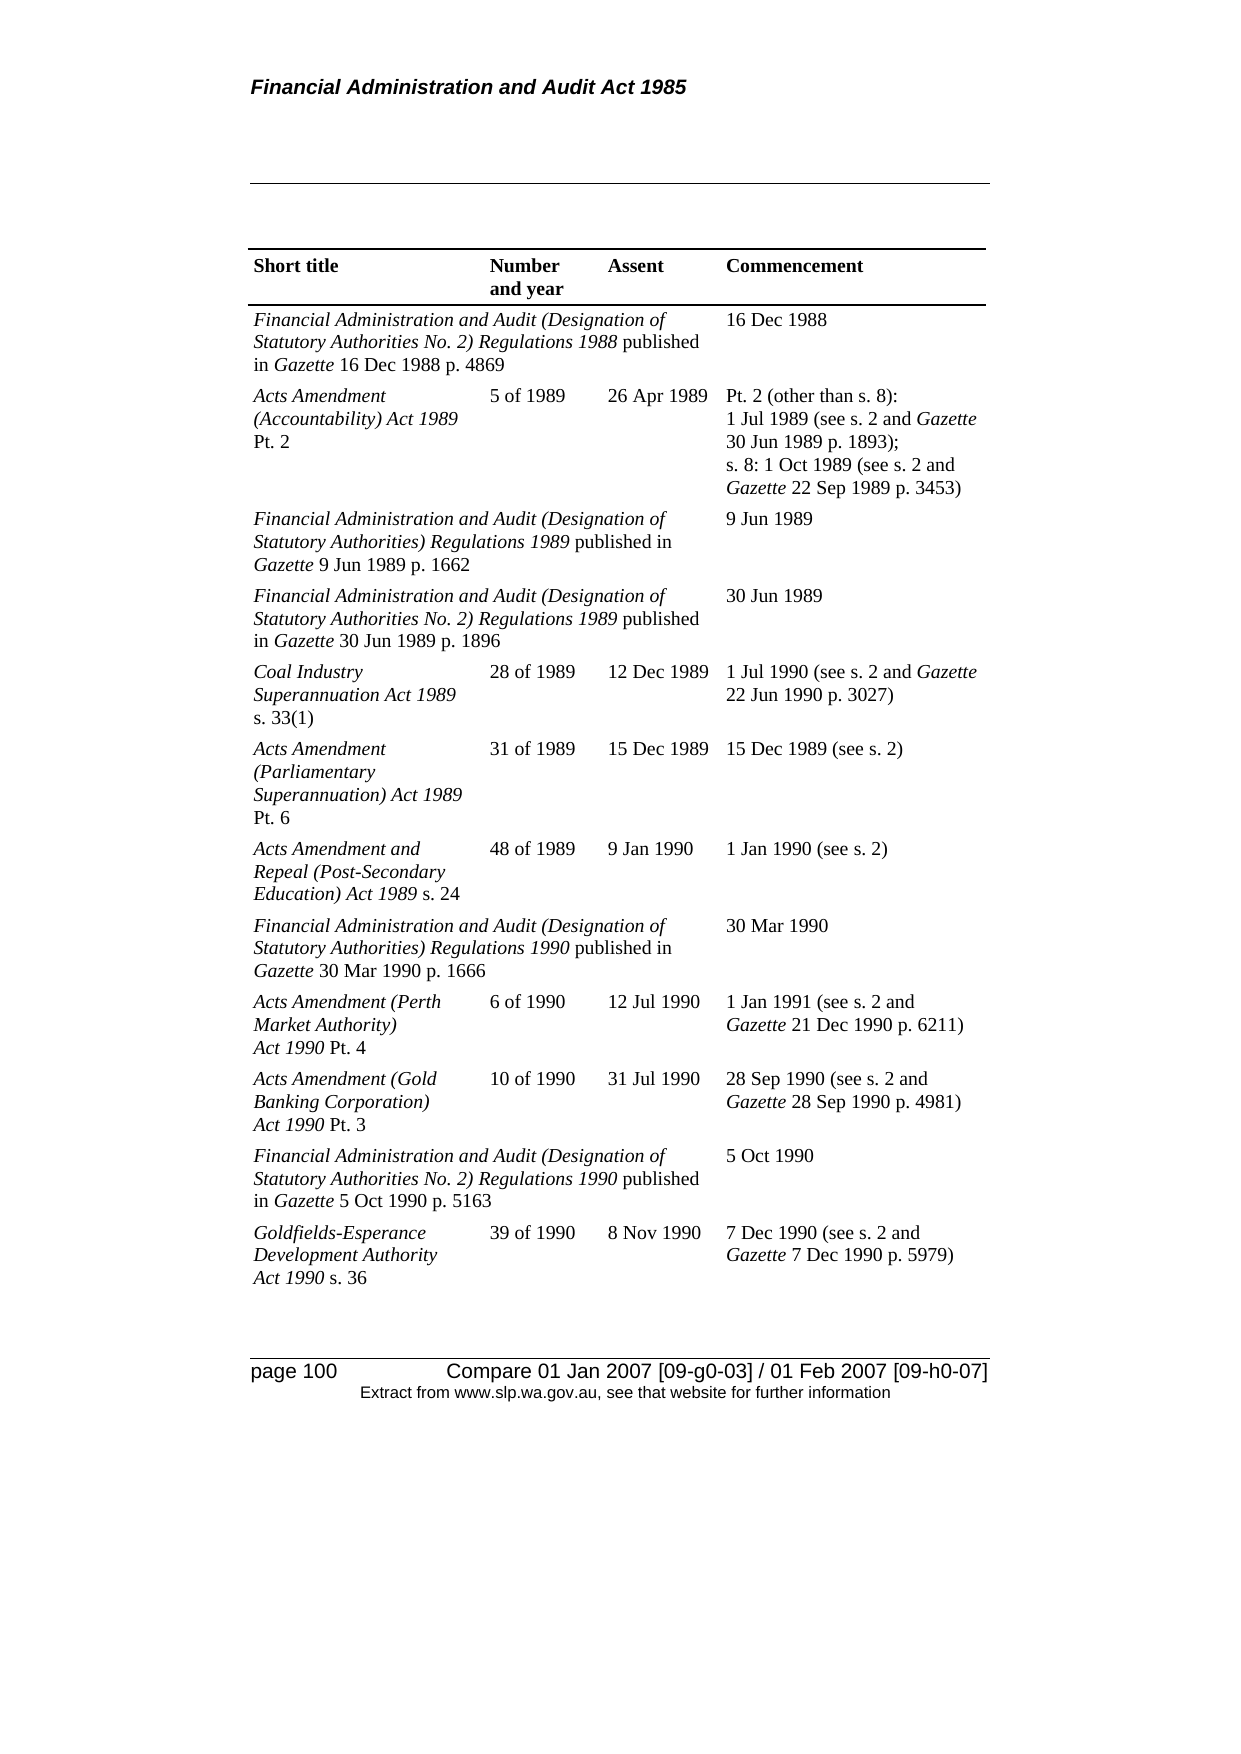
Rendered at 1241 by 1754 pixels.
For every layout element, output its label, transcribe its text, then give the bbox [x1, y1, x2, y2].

table_header Commencement [720, 250, 986, 303]
table_cell Financial Administration and Audit (Designation of Statutory Authorities No. 2) Regulations 1988 published in Gazette 16 Dec 1988 p. 4869 [248, 306, 720, 380]
table_cell 7 Dec 1990 (see s. 2 and Gazette 7 Dec 1990 p. 5979) [720, 1216, 986, 1293]
table_cell 12 Dec 1989 [602, 656, 720, 733]
table_header Number and year [484, 250, 602, 303]
table_cell 30 Mar 1990 [720, 909, 986, 986]
table_cell Acts Amendment and Repeal (Post-Secondary Education) Act 1989 s. 24 [248, 833, 484, 909]
table_cell 16 Dec 1988 [720, 306, 986, 380]
table_cell 48 of 1989 [484, 833, 602, 909]
table_cell 9 Jun 1989 [720, 503, 986, 579]
table_cell 31 of 1989 [484, 733, 602, 833]
table_cell 28 Sep 1990 (see s. 2 and Gazette 28 Sep 1990 p. 4981) [720, 1063, 986, 1140]
table_cell Financial Administration and Audit (Designation of Statutory Authorities) Regulations 1990 published in Gazette 30 Mar 1990 p. 1666 [248, 909, 720, 986]
table_cell 28 of 1989 [484, 656, 602, 733]
table_cell 39 of 1990 [484, 1216, 602, 1293]
table_cell 15 Dec 1989 [602, 733, 720, 833]
table_cell 30 Jun 1989 [720, 580, 986, 656]
table_header Short title [248, 250, 484, 303]
table_cell 5 of 1989 [484, 380, 602, 503]
table_cell 6 of 1990 [484, 986, 602, 1063]
table_cell 15 Dec 1989 (see s. 2) [720, 733, 986, 833]
table_cell Goldfields-Esperance Development Authority Act 1990 s. 36 [248, 1216, 484, 1293]
table_cell 1 Jan 1991 (see s. 2 and Gazette 21 Dec 1990 p. 6211) [720, 986, 986, 1063]
table_cell Financial Administration and Audit (Designation of Statutory Authorities) Regulations 1989 published in Gazette 9 Jun 1989 p. 1662 [248, 503, 720, 579]
table_cell Acts Amendment (Perth Market Authority) Act 1990 Pt. 4 [248, 986, 484, 1063]
table_cell Pt. 2 (other than s. 8): 1 Jul 1989 (see s. 2 and Gazette 30 Jun 1989 p. 1893); s. 8: 1 Oct 1989 (see s. 2 and Gazette 22 Sep 1989 p. 3453) [720, 380, 986, 503]
table_cell 8 Nov 1990 [602, 1216, 720, 1293]
table_cell 10 of 1990 [484, 1063, 602, 1140]
table_cell Acts Amendment (Gold Banking Corporation) Act 1990 Pt. 3 [248, 1063, 484, 1140]
table_cell 26 Apr 1989 [602, 380, 720, 503]
table_cell Coal Industry Superannuation Act 1989 s. 33(1) [248, 656, 484, 733]
table_cell 1 Jan 1990 (see s. 2) [720, 833, 986, 909]
table_cell 12 Jul 1990 [602, 986, 720, 1063]
table_cell Financial Administration and Audit (Designation of Statutory Authorities No. 2) Regulations 1989 published in Gazette 30 Jun 1989 p. 1896 [248, 580, 720, 656]
table_cell 1 Jul 1990 (see s. 2 and Gazette 22 Jun 1990 p. 3027) [720, 656, 986, 733]
table_cell 31 Jul 1990 [602, 1063, 720, 1140]
table_cell 5 Oct 1990 [720, 1140, 986, 1216]
table_cell Acts Amendment (Parliamentary Superannuation) Act 1989 Pt. 6 [248, 733, 484, 833]
table_cell Financial Administration and Audit (Designation of Statutory Authorities No. 2) Regulations 1990 published in Gazette 5 Oct 1990 p. 5163 [248, 1140, 720, 1216]
table_cell Acts Amendment (Accountability) Act 1989 Pt. 2 [248, 380, 484, 503]
table_header Assent [602, 250, 720, 303]
table_cell 9 Jan 1990 [602, 833, 720, 909]
